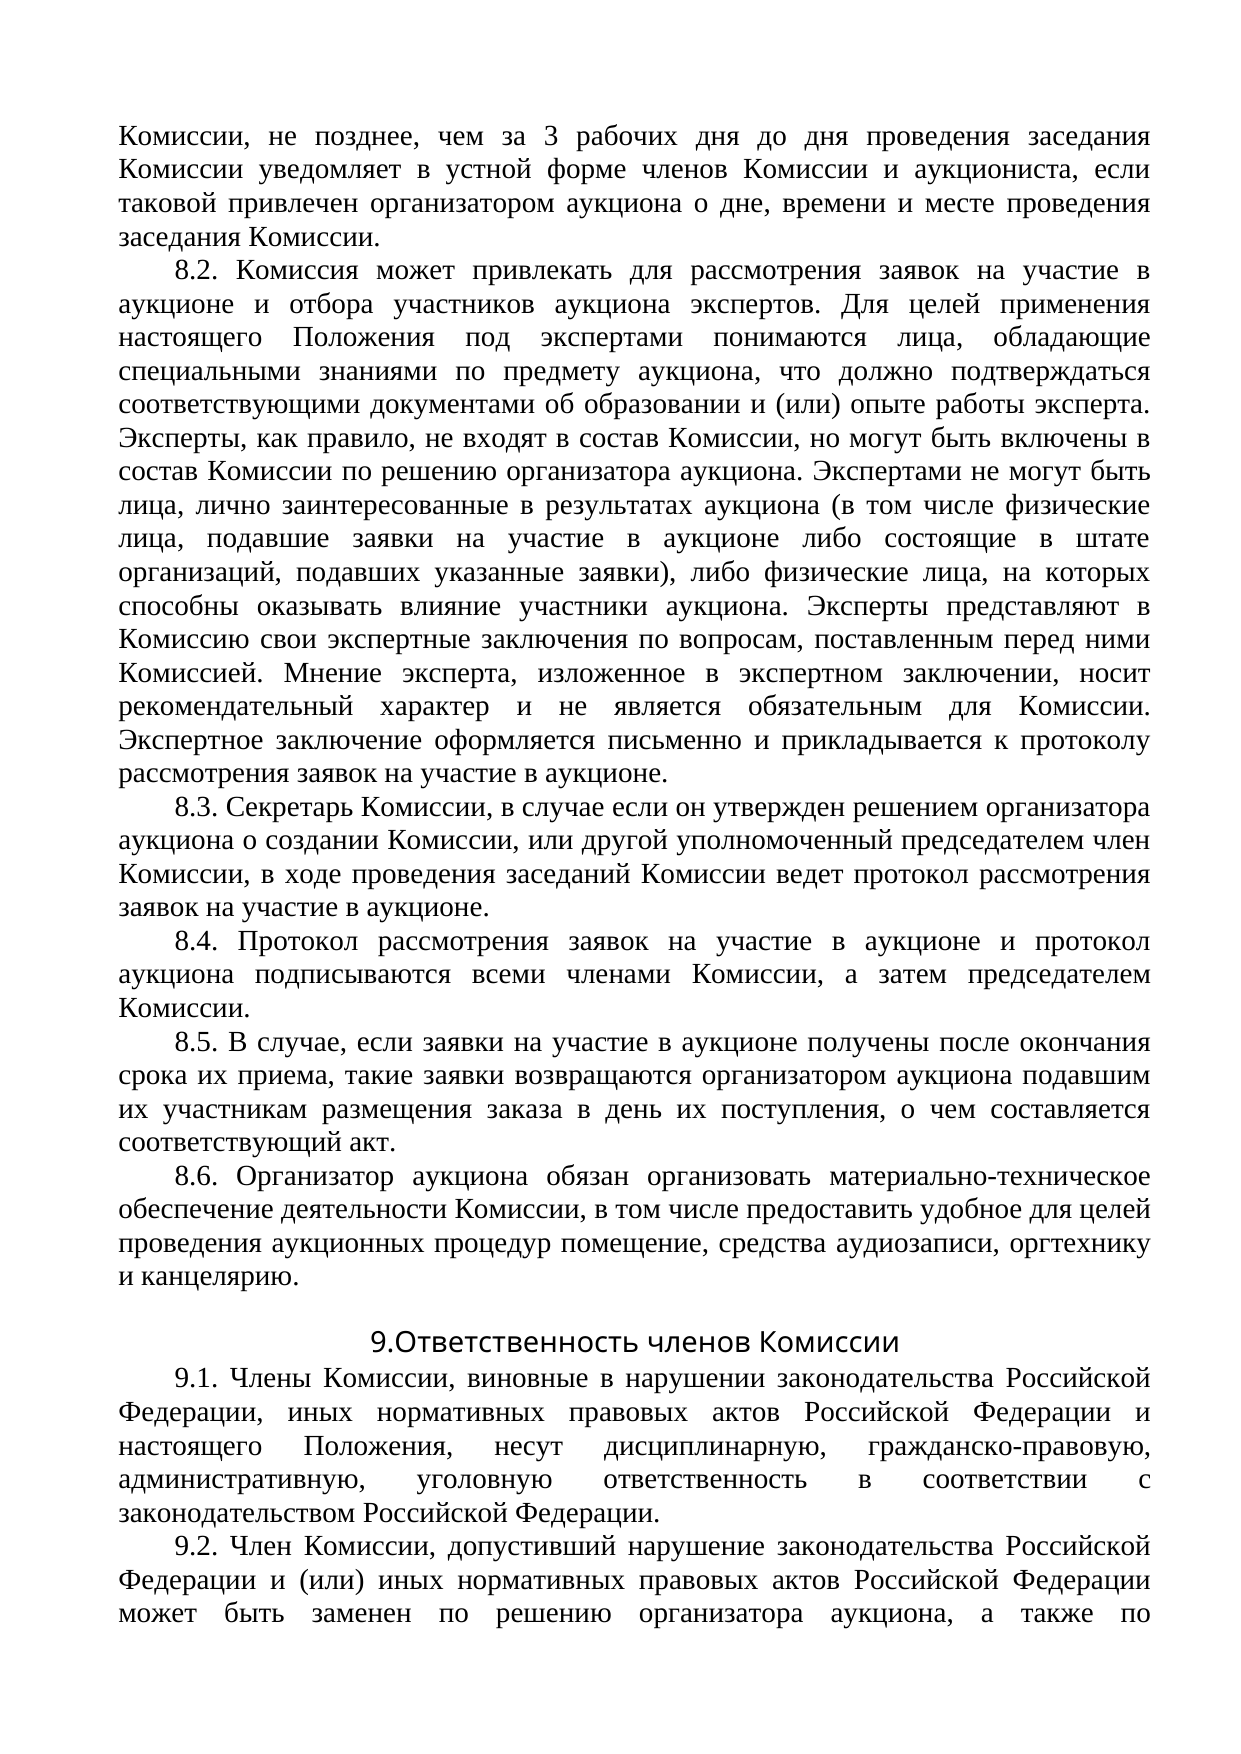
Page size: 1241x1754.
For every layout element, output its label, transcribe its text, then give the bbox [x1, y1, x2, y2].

subtitle 8.6. Организатор аукциона обязан организовать материально-техническое обеспечение деятельности Комиссии, в том числе предоставить удобное для целей проведения аукционных процедур помещение, средства аудиозаписи, оргтехнику и канцелярию. [118, 1158, 1152, 1292]
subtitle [118, 1528, 1152, 1629]
subtitle 9.1. Члены Комиссии, виновные в нарушении законодательства Российской Федерации, иных нормативных правовых актов Российской Федерации и настоящего Положения, несут дисциплинарную, гражданско-правовую, административную, уголовную ответственность в соответствии с законодательством Российской Федерации. [118, 1361, 1152, 1528]
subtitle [118, 118, 1152, 252]
subtitle 8.5. В случае, если заявки на участие в аукционе получены после окончания срока их приема, такие заявки возвращаются организатором аукциона подавшим их участникам размещения заказа в день их поступления, о чем составляется соответствующий акт. [118, 1024, 1152, 1158]
subtitle 9.Ответственность членов Комиссии [118, 1321, 1152, 1361]
subtitle 8.2. Комиссия может привлекать для рассмотрения заявок на участие в аукционе и отбора участников аукциона экспертов. Для целей применения настоящего Положения под экспертами понимаются лица, обладающие специальными знаниями по предмету аукциона, что должно подтверждаться соответствующими документами об образовании и (или) опыте работы эксперта. Эксперты, как правило, не входят в состав Комиссии, но могут быть включены в состав Комиссии по решению организатора аукциона. Экспертами не могут быть лица, лично заинтересованные в результатах аукциона (в том числе физические лица, подавшие заявки на участие в аукционе либо состоящие в штате организаций, подавших указанные заявки), либо физические лица, на которых способны оказывать влияние участники аукциона. Эксперты представляют в Комиссию свои экспертные заключения по вопросам, поставленным перед ними Комиссией. Мнение эксперта, изложенное в экспертном заключении, носит рекомендательный характер и не является обязательным для Комиссии. Экспертное заключение оформляется письменно и прикладывается к протоколу рассмотрения заявок на участие в аукционе. [118, 252, 1152, 789]
subtitle 8.4. Протокол рассмотрения заявок на участие в аукционе и протокол аукциона подписываются всеми членами Комиссии, а затем председателем Комиссии. [118, 923, 1152, 1024]
subtitle 8.3. Секретарь Комиссии, в случае если он утвержден решением организатора аукциона о создании Комиссии, или другой уполномоченный председателем член Комиссии, в ходе проведения заседаний Комиссии ведет протокол рассмотрения заявок на участие в аукционе. [118, 789, 1152, 923]
